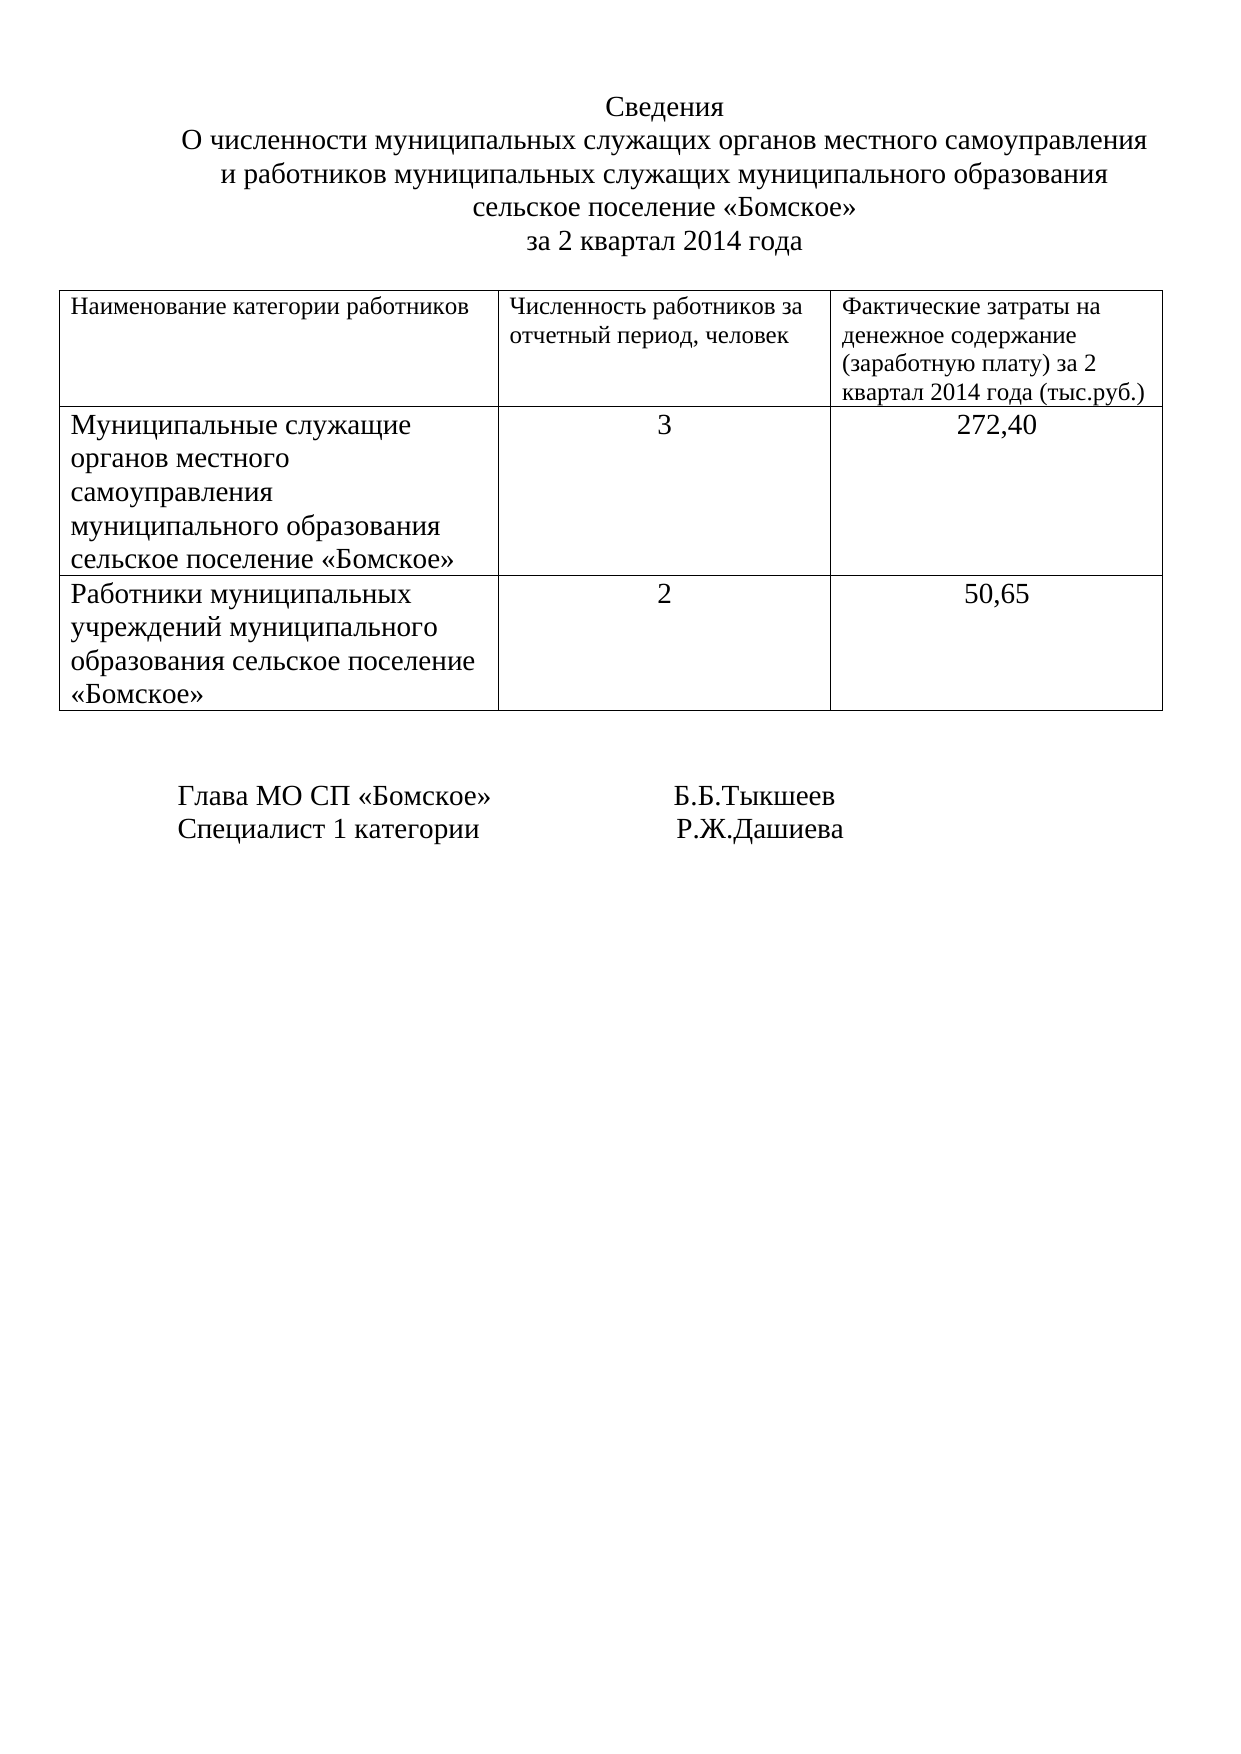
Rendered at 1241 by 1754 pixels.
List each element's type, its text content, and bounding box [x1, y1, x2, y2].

table_header Наименование категории работников [60, 291, 498, 406]
text за 2 квартал 2014 года [177, 223, 1152, 256]
text Специалист 1 категории Р.Ж.Дашиева [177, 812, 1152, 845]
table_cell Работники муниципальных учреждений муниципального образования сельское поселение «Бомское» [60, 576, 498, 710]
text О численности муниципальных служащих органов местного самоуправления и работников муниципальных служащих муниципального образования сельское поселение «Бомское» [177, 122, 1152, 223]
table_header Численность работников за отчетный период, человек [499, 291, 830, 406]
table_cell 2 [499, 576, 830, 710]
text Глава МО СП «Бомское» Б.Б.Тыкшеев [177, 778, 1152, 812]
table_cell 50,65 [831, 576, 1162, 710]
text Сведения [177, 89, 1152, 122]
table_cell 272,40 [831, 407, 1162, 575]
table_header Фактические затраты на денежное содержание (заработную плату) за 2 квартал 2014 года (тыс.руб.) [831, 291, 1162, 406]
table_cell Муниципальные служащие органов местного самоуправления муниципального образования сельское поселение «Бомское» [60, 407, 498, 575]
table_cell 3 [499, 407, 830, 575]
